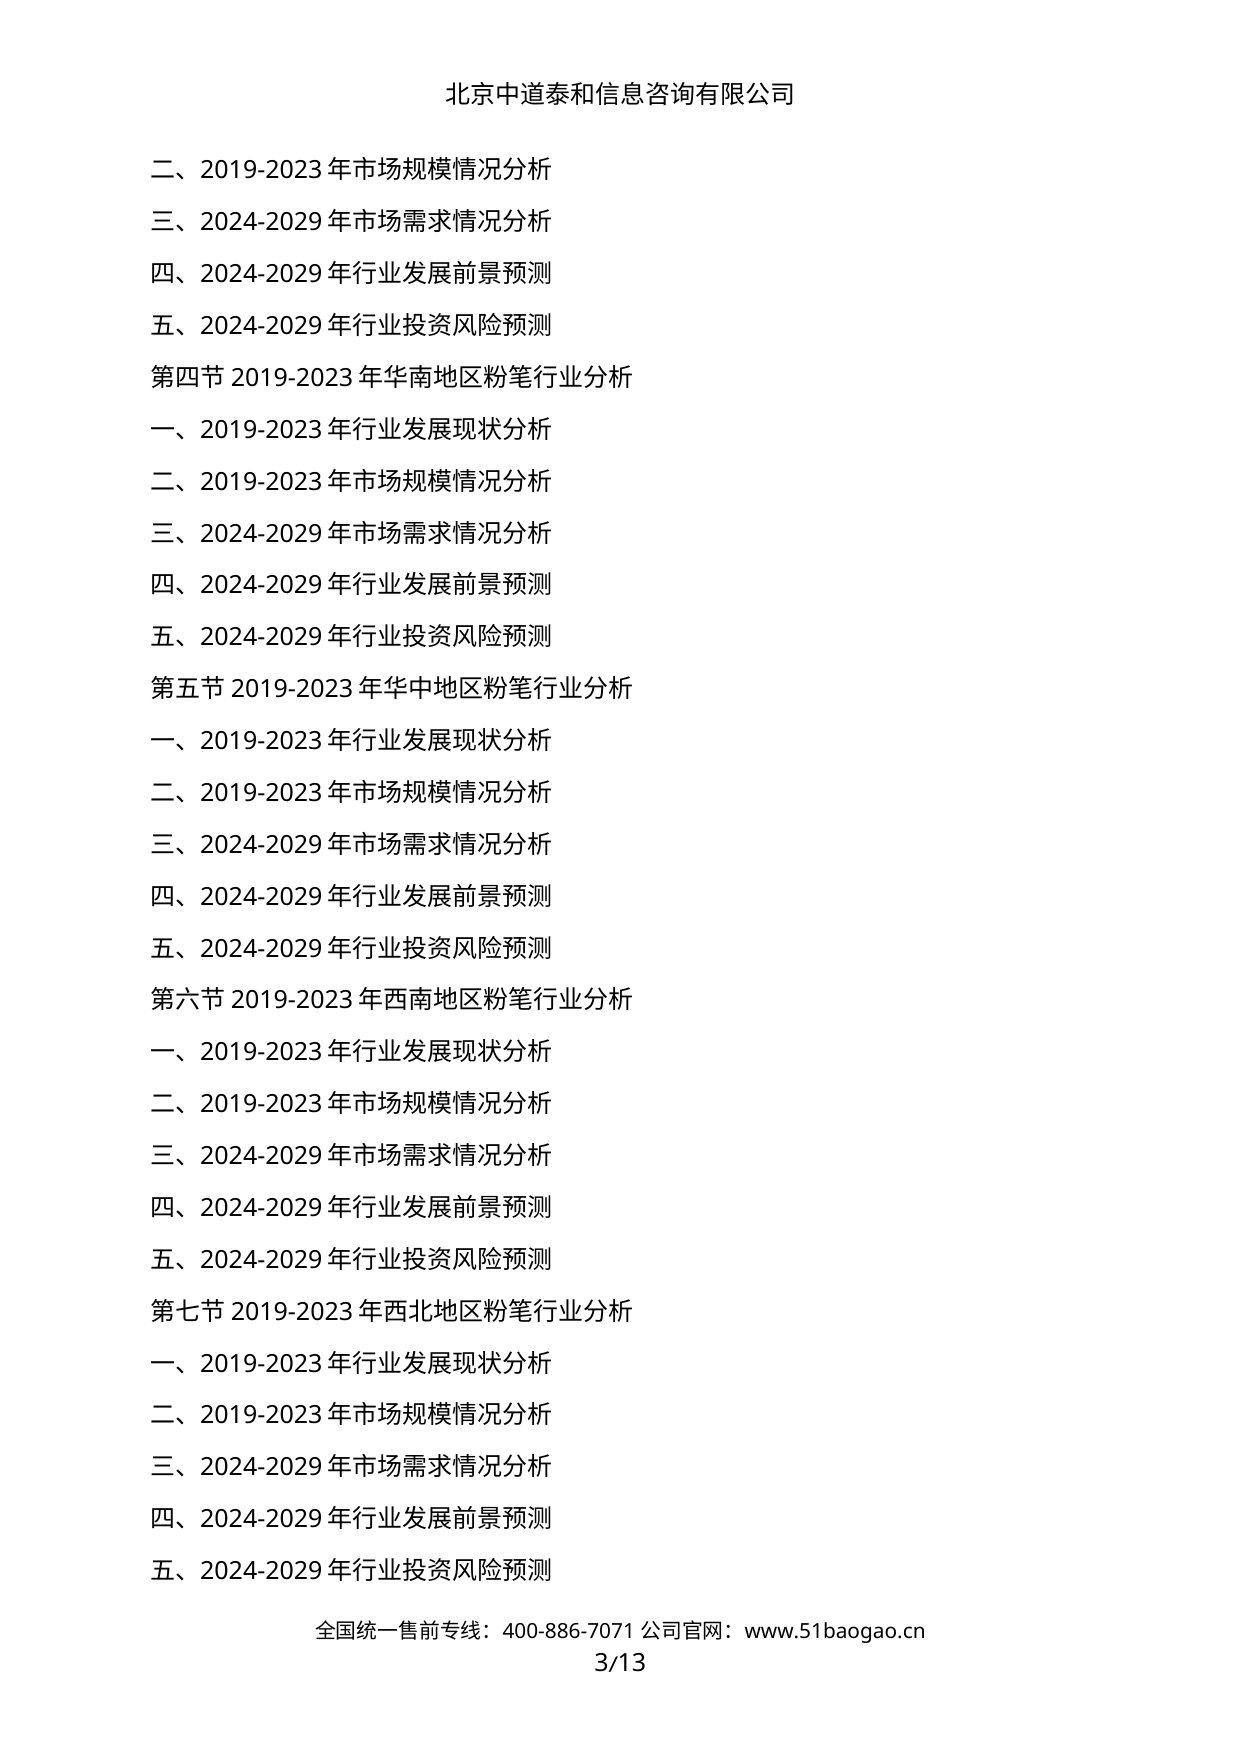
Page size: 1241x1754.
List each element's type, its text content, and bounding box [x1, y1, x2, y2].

text 二、2019-2023年市场规模情况分析 [150, 1084, 1090, 1120]
text 四、2024-2029年行业发展前景预测 [150, 565, 1090, 601]
text 二、2019-2023年市场规模情况分析 [150, 772, 1090, 809]
text 一、2019-2023年行业发展现状分析 [150, 1343, 1090, 1379]
text 第五节 2019-2023年华中地区粉笔行业分析 [150, 669, 1090, 705]
text 五、2024-2029年行业投资风险预测 [150, 928, 1090, 964]
text 一、2019-2023年行业发展现状分析 [150, 1032, 1090, 1068]
text 三、2024-2029年市场需求情况分析 [150, 1136, 1090, 1172]
text 四、2024-2029年行业发展前景预测 [150, 876, 1090, 912]
text 二、2019-2023年市场规模情况分析 [150, 150, 1090, 186]
text 二、2019-2023年市场规模情况分析 [150, 461, 1090, 497]
text 一、2019-2023年行业发展现状分析 [150, 409, 1090, 446]
text 三、2024-2029年市场需求情况分析 [150, 513, 1090, 549]
text 三、2024-2029年市场需求情况分析 [150, 202, 1090, 238]
text 五、2024-2029年行业投资风险预测 [150, 617, 1090, 653]
text 五、2024-2029年行业投资风险预测 [150, 306, 1090, 342]
text 三、2024-2029年市场需求情况分析 [150, 1447, 1090, 1483]
text 第六节 2019-2023年西南地区粉笔行业分析 [150, 980, 1090, 1016]
text 第四节 2019-2023年华南地区粉笔行业分析 [150, 357, 1090, 394]
text 五、2024-2029年行业投资风险预测 [150, 1239, 1090, 1276]
text 三、2024-2029年市场需求情况分析 [150, 824, 1090, 861]
text 四、2024-2029年行业发展前景预测 [150, 1187, 1090, 1224]
text 第七节 2019-2023年西北地区粉笔行业分析 [150, 1291, 1090, 1327]
text 四、2024-2029年行业发展前景预测 [150, 1499, 1090, 1535]
text 一、2019-2023年行业发展现状分析 [150, 721, 1090, 757]
text 二、2019-2023年市场规模情况分析 [150, 1395, 1090, 1431]
text 四、2024-2029年行业发展前景预测 [150, 254, 1090, 290]
text 五、2024-2029年行业投资风险预测 [150, 1551, 1090, 1587]
